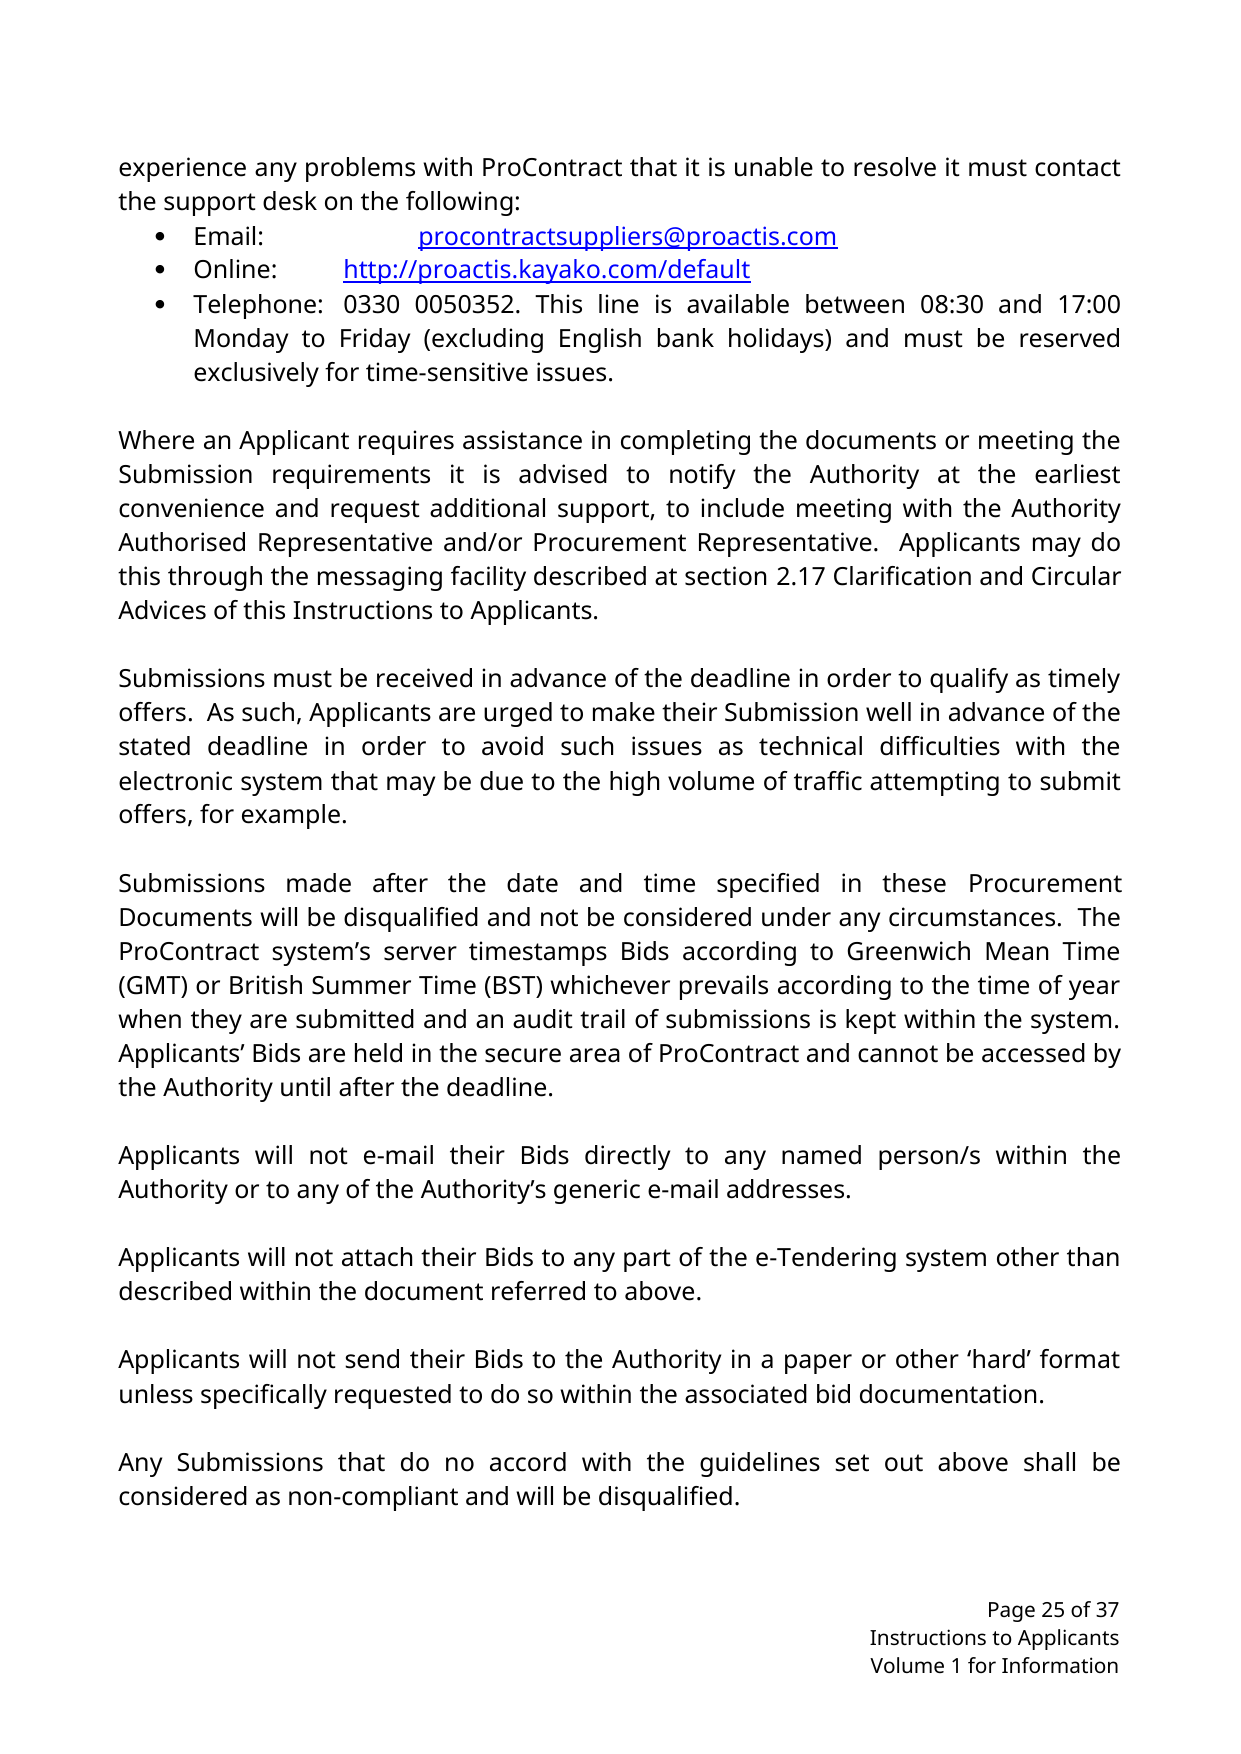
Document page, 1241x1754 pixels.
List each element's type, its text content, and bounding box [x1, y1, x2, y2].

list Online: http://proactis.kayako.com/default [156, 252, 1122, 286]
text Applicants will not send their Bids to the Authority in a paper or other ‘hard’ format unless specifically requested to do so within the associated bid documentation. [118, 1342, 1122, 1410]
text Any Submissions that do no accord with the guidelines set out above shall be considered as non-compliant and will be disqualified. [118, 1444, 1122, 1512]
text Applicants will not e-mail their Bids directly to any named person/s within the Authority or to any of the Authority’s generic e-mail addresses. [118, 1138, 1122, 1206]
text Applicants will not attach their Bids to any part of the e-Tendering system other than described within the document referred to above. [118, 1240, 1122, 1308]
list Telephone: 0330 0050352. This line is available between 08:30 and 17:00 Monday to Friday (excluding English bank holidays) and must be reserved exclusively for time-sensitive issues. [156, 286, 1122, 388]
text Where an Applicant requires assistance in completing the documents or meeting the Submission requirements it is advised to notify the Authority at the earliest convenience and request additional support, to include meeting with the Authority Authorised Representative and/or Procurement Representative. Applicants may do this through the messaging facility described at section 2.17 Clarification and Circular Advices of this Instructions to Applicants. [118, 422, 1122, 627]
list Email: procontractsuppliers@proactis.com [156, 218, 1122, 252]
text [118, 150, 1122, 218]
text Submissions must be received in advance of the deadline in order to qualify as timely offers. As such, Applicants are urged to make their Submission well in advance of the stated deadline in order to avoid such issues as technical difficulties with the electronic system that may be due to the high volume of traffic attempting to submit offers, for example. [118, 661, 1122, 831]
text Submissions made after the date and time specified in these Procurement Documents will be disqualified and not be considered under any circumstances. The ProContract system’s server timestamps Bids according to Greenwich Mean Time (GMT) or British Summer Time (BST) whichever prevails according to the time of year when they are submitted and an audit trail of submissions is kept within the system. Applicants’ Bids are held in the secure area of ProContract and cannot be accessed by the Authority until after the deadline. [118, 865, 1122, 1104]
